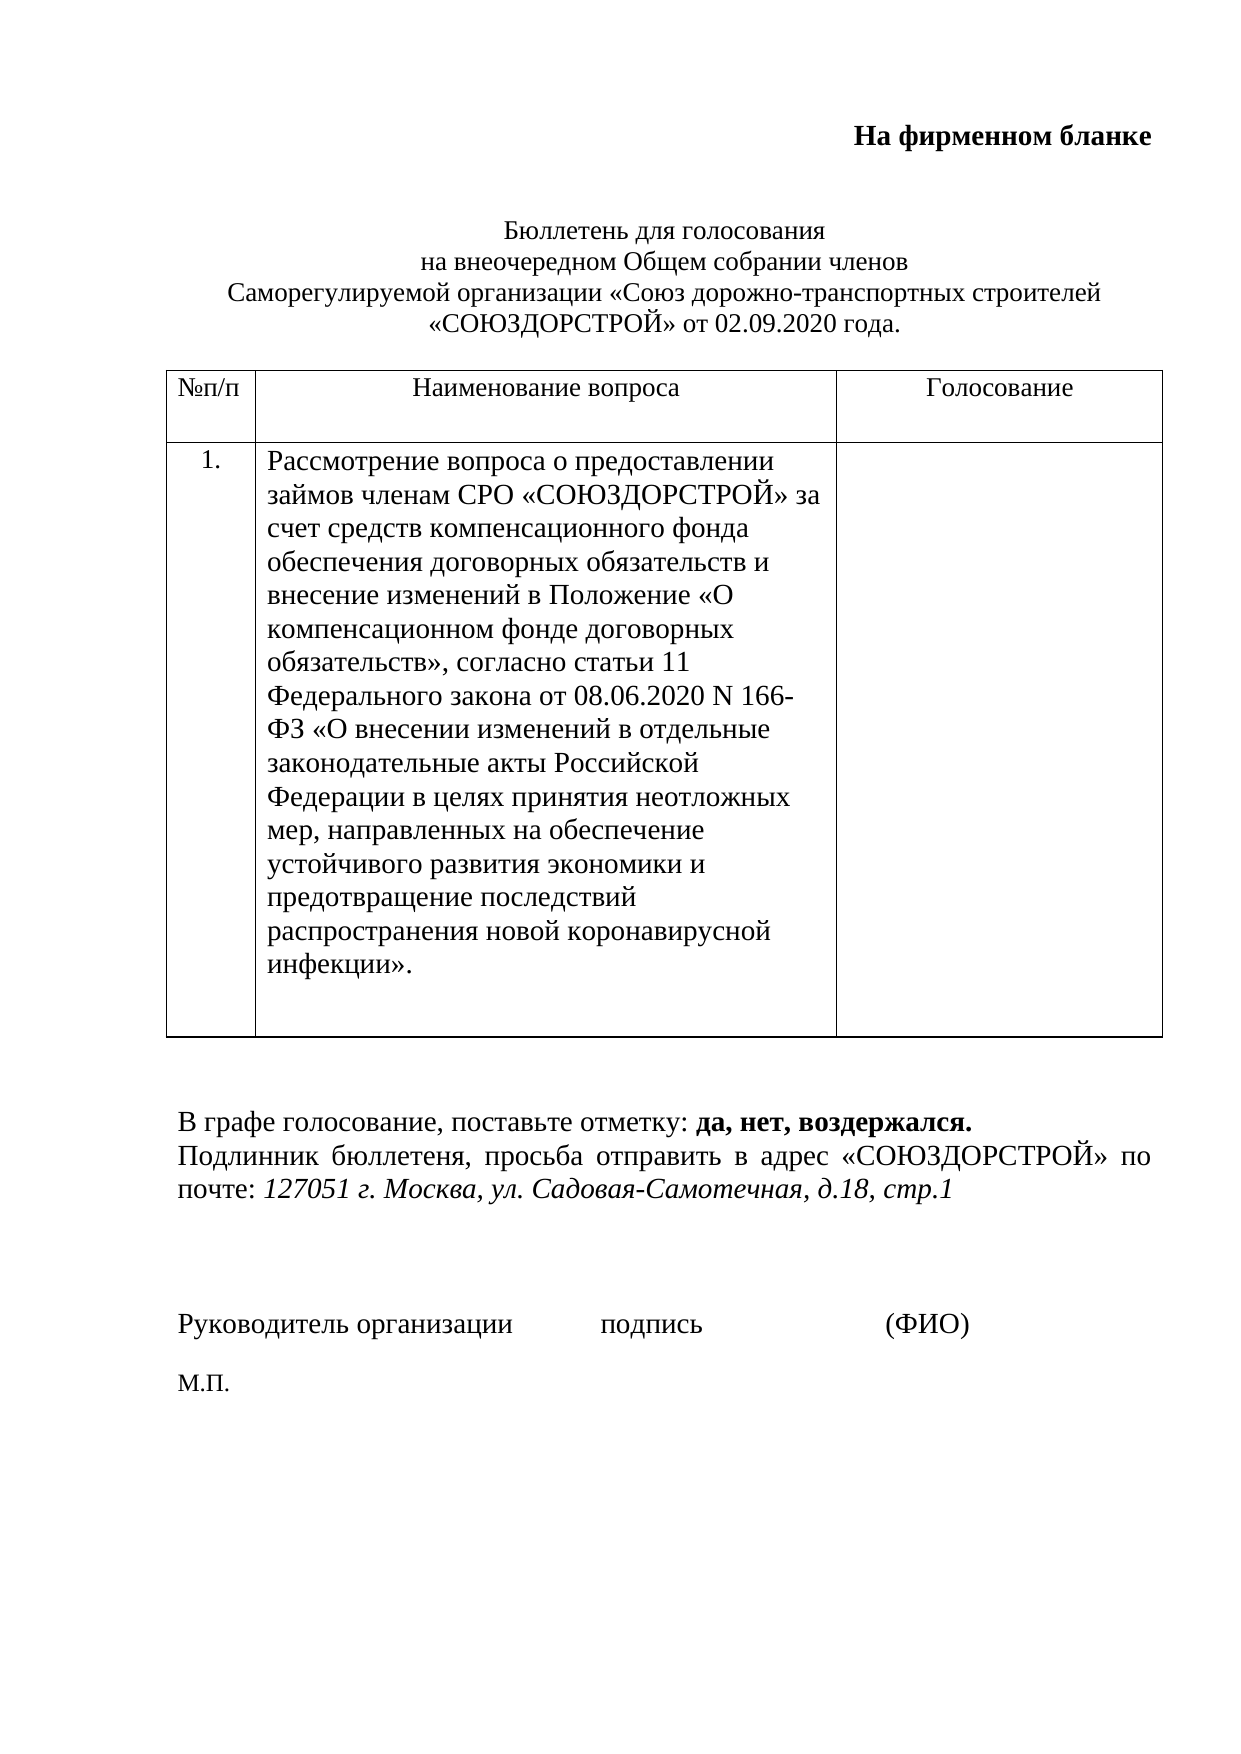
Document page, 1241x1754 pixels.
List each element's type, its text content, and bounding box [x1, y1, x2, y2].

text М.П. [177, 1368, 1152, 1397]
table_header №п/п [167, 371, 255, 442]
text Подлинник бюллетеня, просьба отправить в адрес «СОЮЗДОРСТРОЙ» по почте: 127051 г. Москва, ул. Садовая-Самотечная, д.18, стр.1 [177, 1138, 1152, 1205]
text На фирменном бланке [177, 118, 1152, 152]
table_header Голосование [837, 371, 1162, 442]
text Руководитель организации подпись (ФИО) [177, 1306, 1152, 1339]
text Саморегулируемой организации «Союз дорожно-транспортных строителей «СОЮЗДОРСТРОЙ» от 02.09.2020 года. [177, 276, 1152, 338]
table_header Наименование вопроса [256, 371, 836, 442]
table_cell Рассмотрение вопроса о предоставлении займов членам СРО «СОЮЗДОРСТРОЙ» за счет средств компенсационного фонда обеспечения договорных обязательств и внесение изменений в Положение «О компенсационном фонде договорных обязательств», согласно статьи 11 Федерального закона от 08.06.2020 N 166-ФЗ «О внесении изменений в отдельные законодательные акты Российской Федерации в целях принятия неотложных мер, направленных на обеспечение устойчивого развития экономики и предотвращение последствий распространения новой коронавирусной инфекции». [256, 443, 836, 1036]
table_cell [837, 443, 1162, 1036]
text В графе голосование, поставьте отметку: да, нет, воздержался. [177, 1104, 1152, 1138]
table_cell 1. [167, 443, 255, 1036]
text Бюллетень для голосования [177, 214, 1152, 245]
text на внеочередном Общем собрании членов [177, 245, 1152, 276]
